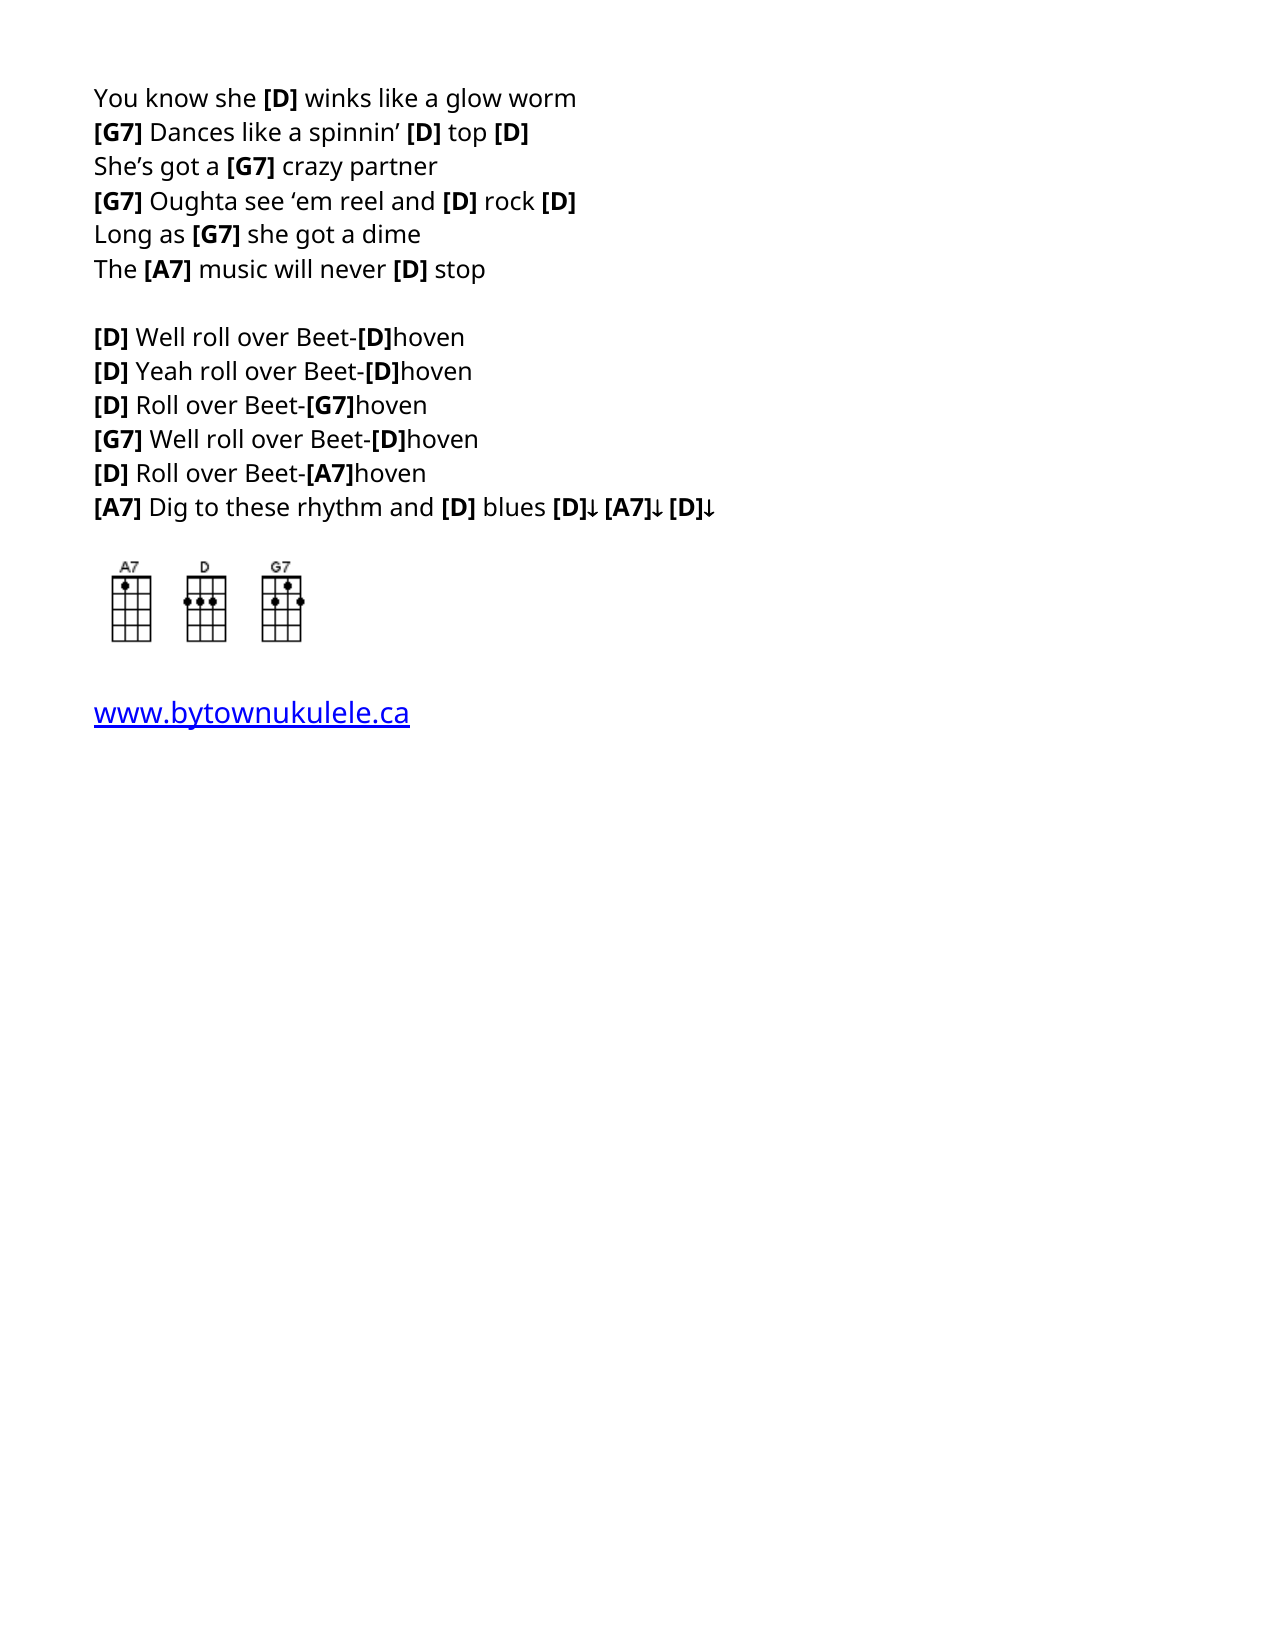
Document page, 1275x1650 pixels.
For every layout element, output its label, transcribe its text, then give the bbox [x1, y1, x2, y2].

text www.bytownukulele.ca [94, 692, 1256, 732]
text [G7] Dances like a spinnin’ [D] top [D] [94, 115, 1256, 149]
text Long as [G7] she got a dime [94, 217, 1256, 251]
text [D] Roll over Beet-[A7]hoven [94, 456, 1256, 490]
text She’s got a [G7] crazy partner [94, 149, 1256, 183]
text [G7] Oughta see ‘em reel and [D] rock [D] [94, 183, 1256, 217]
text The [A7] music will never [D] stop [94, 251, 1256, 285]
text [D] Yeah roll over Beet-[D]hoven [94, 353, 1256, 387]
text [D] Well roll over Beet-[D]hoven [94, 319, 1256, 353]
text [A7] Dig to these rhythm and [D] blues [D] [A7] [D] [94, 490, 1256, 524]
text You know she [D] winks like a glow worm [94, 81, 1256, 115]
text [D] Roll over Beet-[G7]hoven [94, 387, 1256, 422]
picture [93, 557, 319, 658]
text [G7] Well roll over Beet-[D]hoven [94, 422, 1256, 456]
